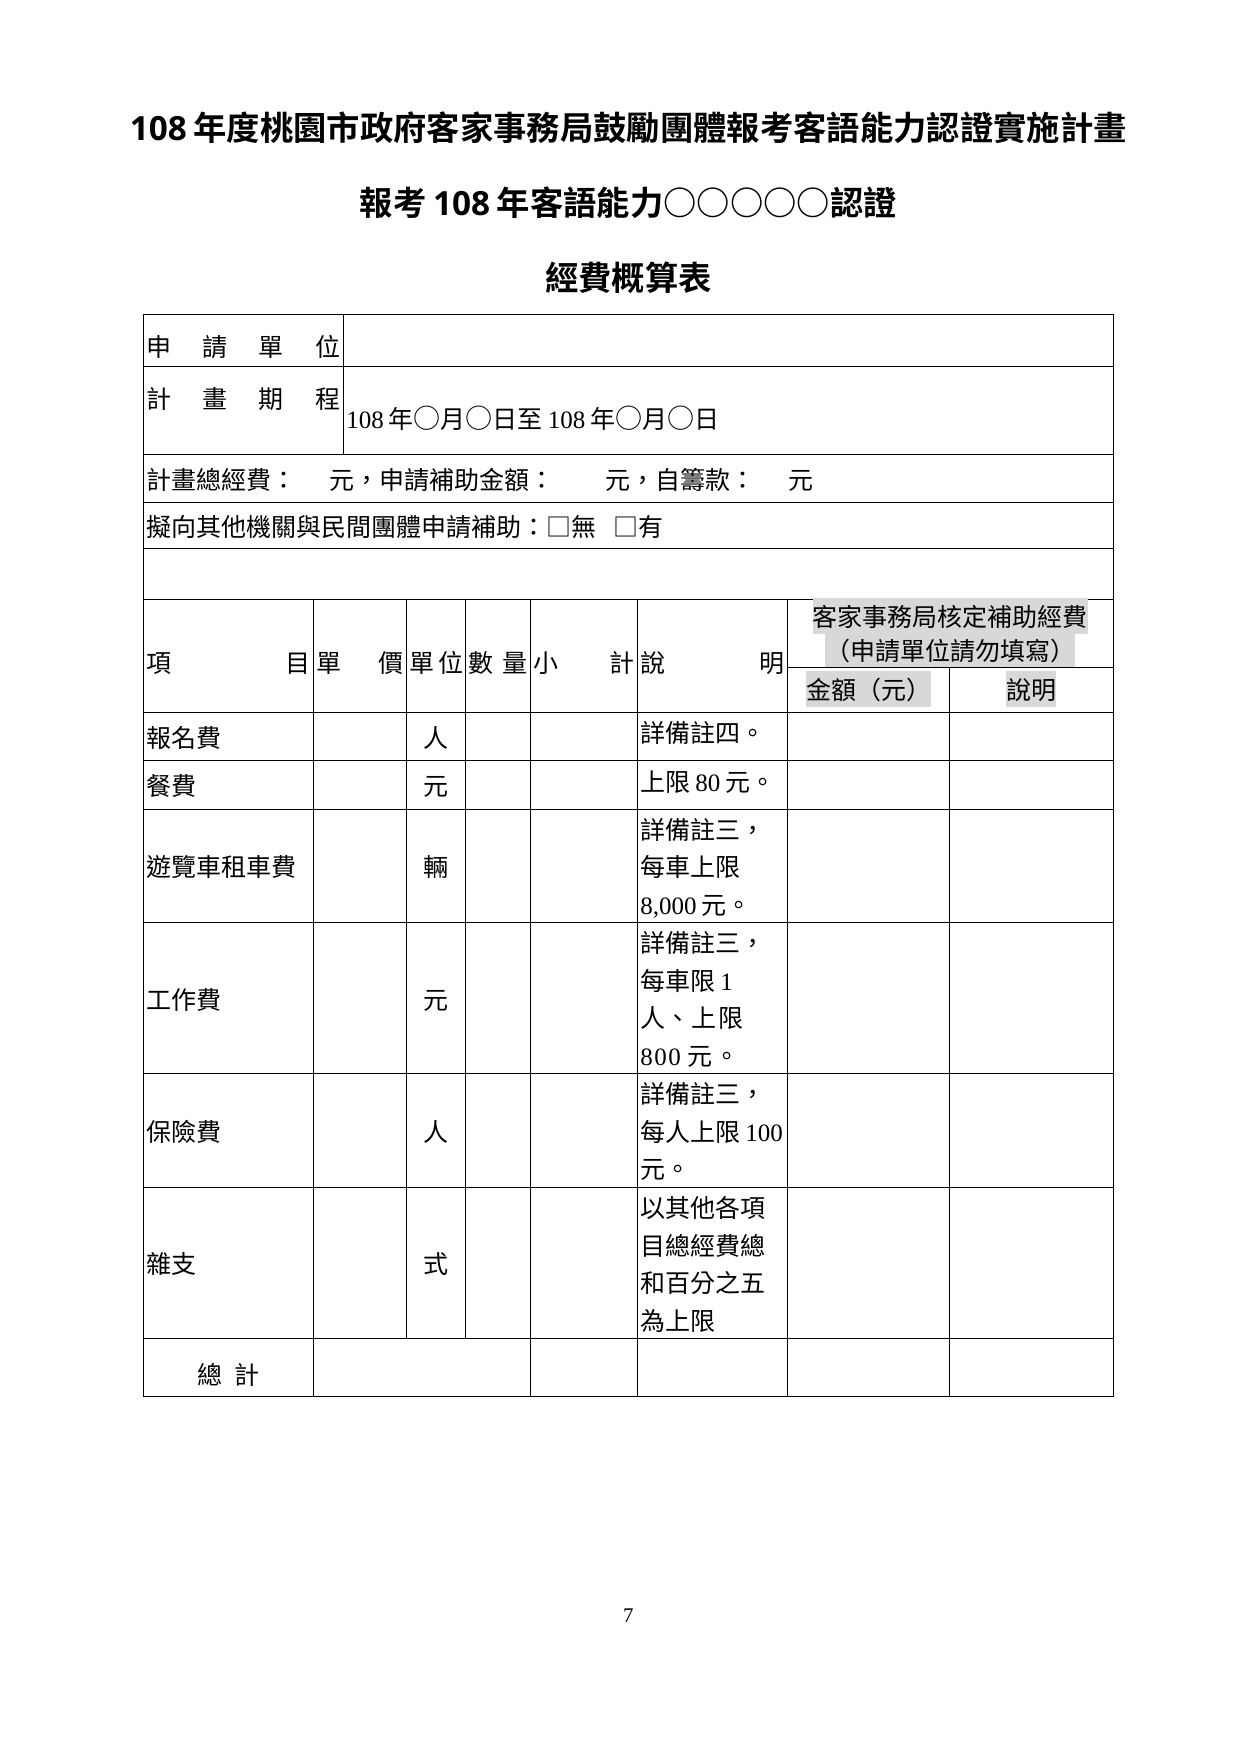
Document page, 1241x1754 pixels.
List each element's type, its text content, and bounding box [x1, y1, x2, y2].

table_cell 計畫總經費： 元，申請補助金額： 元，自籌款： 元 [144, 455, 1113, 502]
table_cell 人 [407, 713, 465, 760]
table_cell [531, 1074, 637, 1187]
table_cell 雜支 [144, 1188, 313, 1338]
table_cell [950, 923, 1113, 1073]
table_header 申請單位 [144, 315, 343, 366]
table_cell 小計 [531, 600, 637, 712]
table_cell 金額（元） [788, 668, 949, 712]
table_cell [314, 810, 406, 922]
table_cell 計畫期程 [144, 367, 343, 454]
table_cell [531, 1339, 637, 1396]
table_cell [950, 1188, 1113, 1338]
table_cell 工作費 [144, 923, 313, 1073]
table_cell 單位 [407, 600, 465, 712]
table_cell [466, 810, 530, 922]
table_cell [950, 1339, 1113, 1396]
table_cell 數量 [466, 600, 530, 712]
table_cell [531, 1188, 637, 1338]
table_cell [638, 1339, 787, 1396]
table_cell 詳備註三，每車上限8,000元。 [638, 810, 787, 922]
table_cell 108年○月○日至108年○月○日 [344, 367, 1113, 454]
table_cell 以其他各項目總經費總和百分之五為上限 [638, 1188, 787, 1338]
table_cell [531, 713, 637, 760]
table_cell 詳備註三，每車限1人、上限800元。 [638, 923, 787, 1073]
table_cell [788, 1188, 949, 1338]
table_cell 總 計 [144, 1339, 313, 1396]
table_cell [314, 1188, 406, 1338]
table_cell [314, 761, 406, 809]
table_cell 報名費 [144, 713, 313, 760]
table_cell 遊覽車租車費 [144, 810, 313, 922]
table_cell [788, 1339, 949, 1396]
table_cell 項目 [144, 600, 313, 712]
table_cell 擬向其他機關與民間團體申請補助：□無 □有 [144, 503, 1113, 548]
text 報考108年客語能力○○○○○認證 [75, 164, 1181, 239]
table_cell [950, 1074, 1113, 1187]
table_cell [531, 923, 637, 1073]
table_cell [531, 810, 637, 922]
table_cell 詳備註三，每人上限100元。 [638, 1074, 787, 1187]
table_cell [466, 1074, 530, 1187]
table_cell [314, 1339, 530, 1396]
table_cell 單價 [314, 600, 406, 712]
table_cell 說明 [638, 600, 787, 712]
table_cell [314, 1074, 406, 1187]
table_header [344, 315, 1113, 366]
table_cell 人 [407, 1074, 465, 1187]
table_cell [788, 810, 949, 922]
table_cell 上限80元。 [638, 761, 787, 809]
table_cell 式 [407, 1188, 465, 1338]
table_cell 餐費 [144, 761, 313, 809]
table_cell [788, 1074, 949, 1187]
table_cell [531, 761, 637, 809]
text 108年度桃園市政府客家事務局鼓勵團體報考客語能力認證實施計畫 [75, 89, 1181, 164]
table_cell [950, 761, 1113, 809]
table_cell 詳備註四。 [638, 713, 787, 760]
table_cell [788, 713, 949, 760]
table_cell [466, 713, 530, 760]
table_cell 輛 [407, 810, 465, 922]
text 經費概算表 [75, 239, 1181, 314]
table_cell [950, 810, 1113, 922]
table_cell [466, 923, 530, 1073]
table_cell [314, 713, 406, 760]
table_cell [950, 713, 1113, 760]
table_cell 說明 [950, 668, 1113, 712]
table_cell 元 [407, 923, 465, 1073]
table_cell [144, 549, 1113, 599]
table_cell 元 [407, 761, 465, 809]
table_cell [466, 761, 530, 809]
table_cell [466, 1188, 530, 1338]
table_cell [788, 761, 949, 809]
table_cell [314, 923, 406, 1073]
table_cell [788, 923, 949, 1073]
table_cell 保險費 [144, 1074, 313, 1187]
